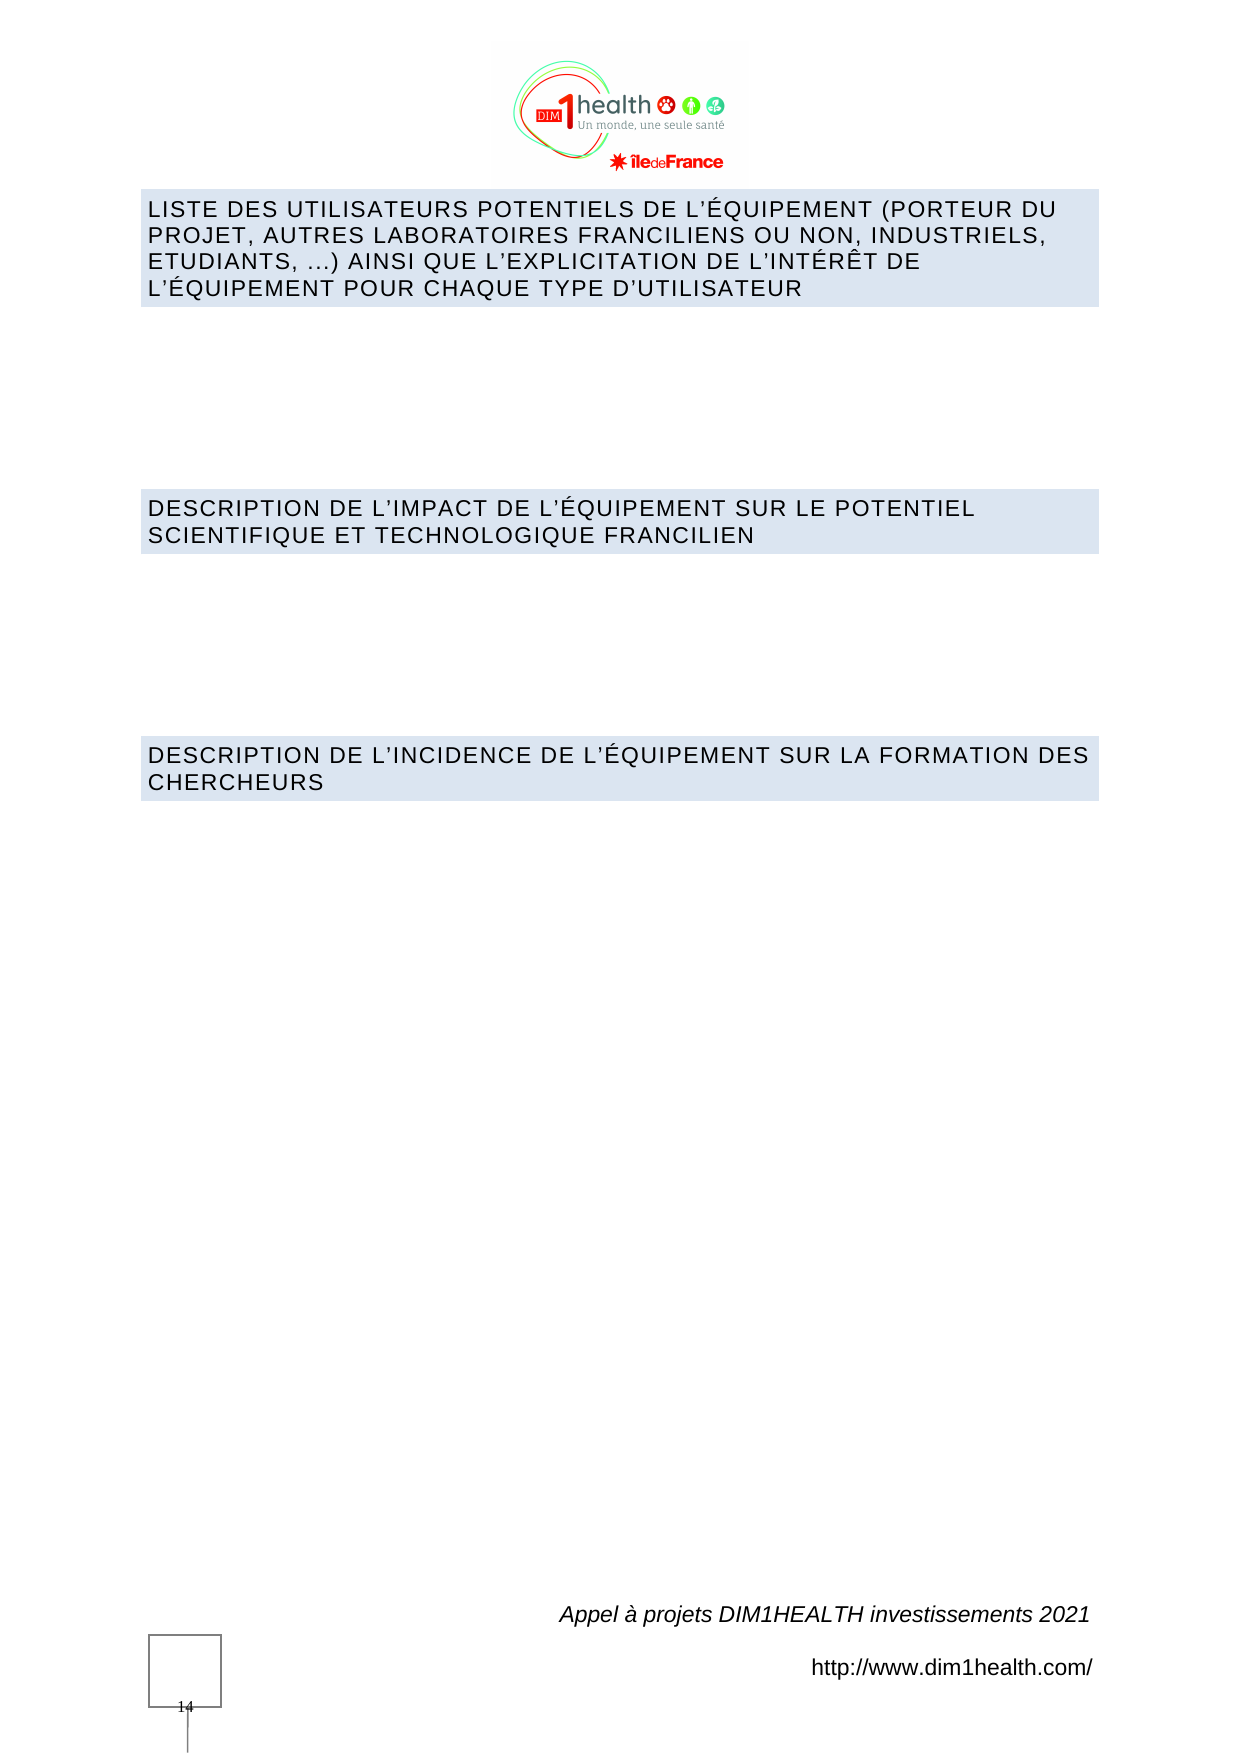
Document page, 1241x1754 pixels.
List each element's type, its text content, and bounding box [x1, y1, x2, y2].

subtitle Description de l’impact de l’équipement sur le potentiel scientifique et technologique francilien [148, 495, 1092, 548]
subtitle Description de l’incidence de l’équipement sur la formation des chercheurs [148, 742, 1092, 795]
picture [491, 41, 749, 189]
subtitle Liste des utilisateurs potentiels de l’équipement (porteur du projet, autres laboratoires franciliens ou non, industriels, ETUDIANTS, ...) ainsi que l’explicitation de l’intérêt de l’équipement pour chaque type d’utilisateur [148, 196, 1092, 301]
